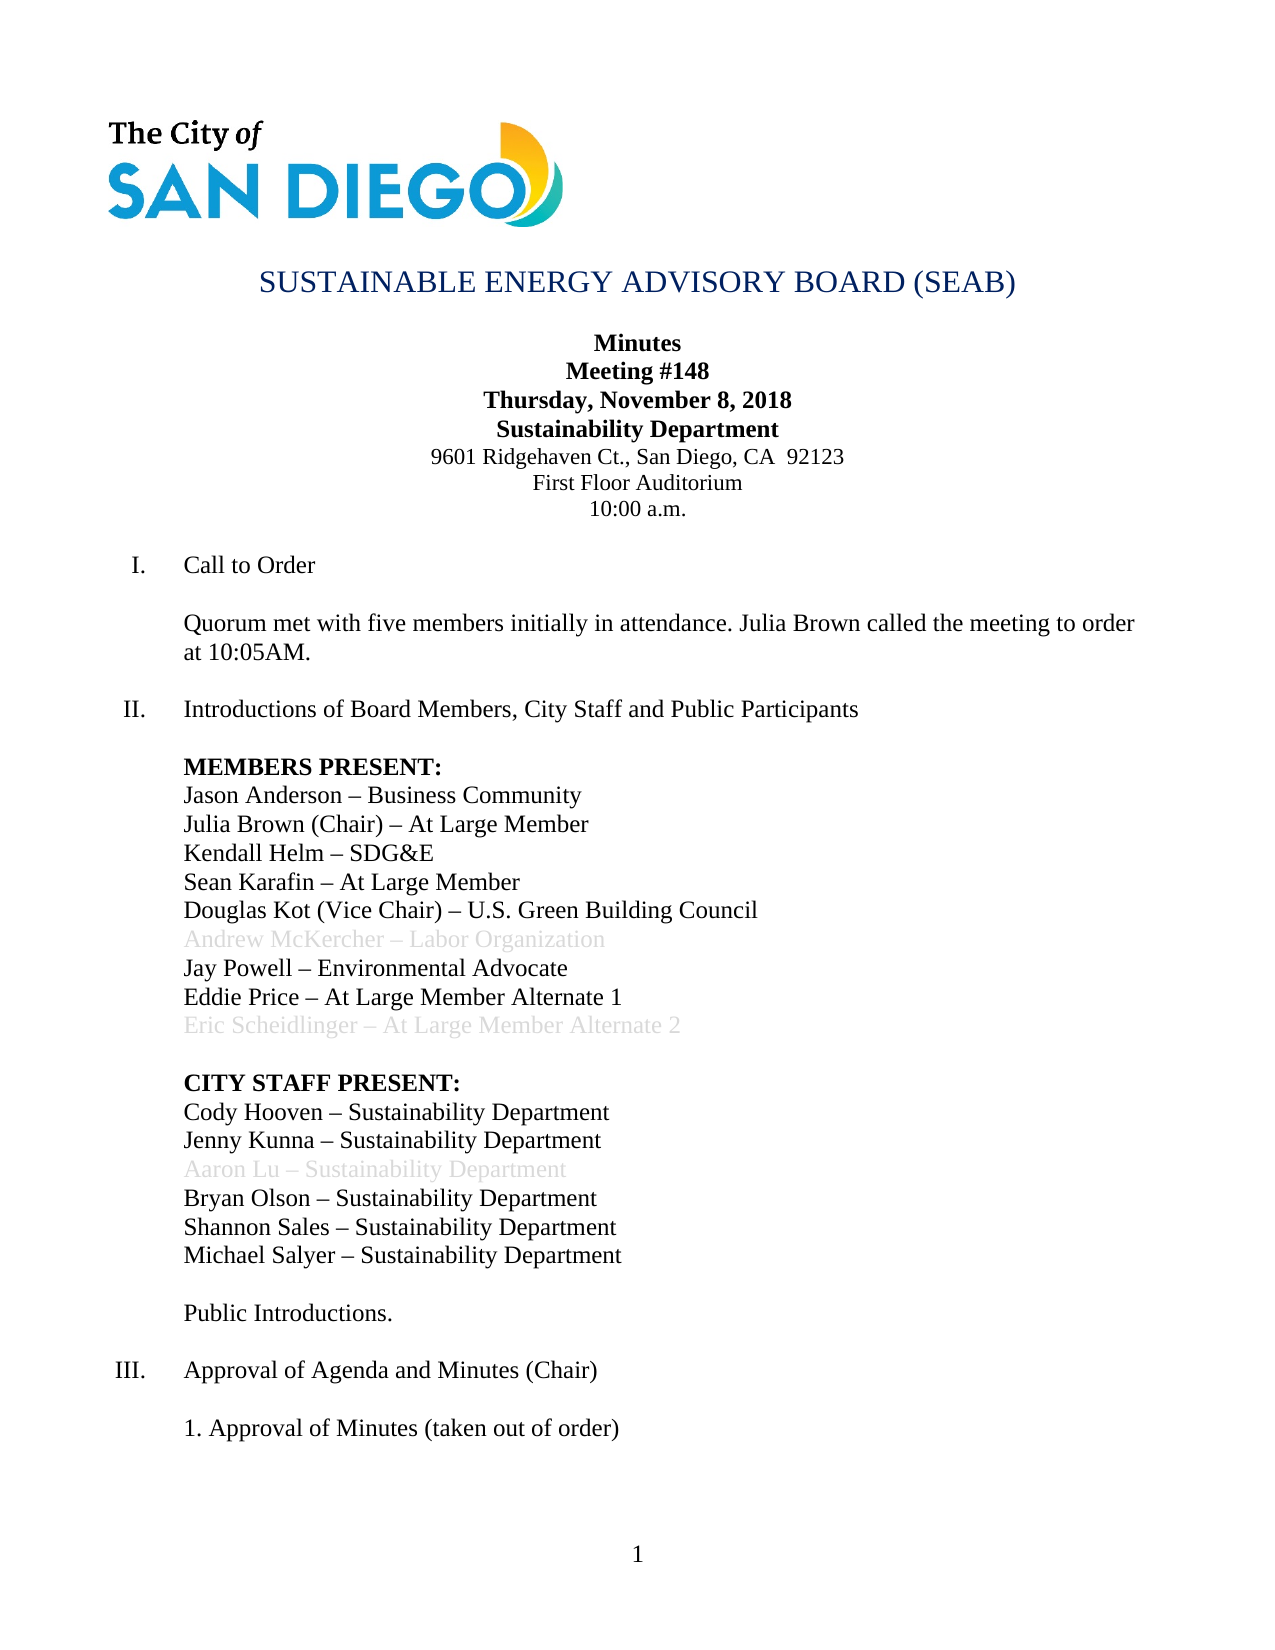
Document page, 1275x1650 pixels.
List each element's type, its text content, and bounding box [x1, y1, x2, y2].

text Aaron Lu – Sustainability Department [183, 1154, 1158, 1183]
text 9601 Ridgehaven Ct., San Diego, CA 92123 [108, 443, 1167, 469]
text Quorum met with five members initially in attendance. Julia Brown called the meeting to order at 10:05AM. [183, 608, 1158, 666]
list Introductions of Board Members, City Staff and Public Participants [146, 694, 1158, 723]
text Michael Salyer – Sustainability Department [183, 1241, 1158, 1269]
text 10:00 a.m. [108, 495, 1167, 522]
text Jay Powell – Environmental Advocate [183, 953, 1167, 982]
picture [108, 120, 563, 227]
text Sean Karafin – At Large Member [183, 867, 1167, 896]
list Call to Order [146, 551, 1158, 579]
text SUSTAINABLE ENERGY ADVISORY BOARD (SEAB) [108, 263, 1167, 299]
text Andrew McKercher – Labor Organization [183, 924, 1167, 953]
text Kendall Helm – SDG&E [183, 838, 1167, 867]
text Minutes [108, 328, 1167, 356]
list Approval of Agenda and Minutes (Chair) [146, 1356, 1158, 1384]
text Shannon Sales – Sustainability Department [183, 1212, 1158, 1241]
text Eddie Price – At Large Member Alternate 1 [183, 982, 1167, 1011]
text Cody Hooven – Sustainability Department [183, 1097, 1158, 1126]
subtitle CITY STAFF PRESENT: [183, 1068, 1158, 1097]
text Jenny Kunna – Sustainability Department [183, 1126, 1158, 1154]
text First Floor Auditorium [108, 469, 1167, 495]
text Bryan Olson – Sustainability Department [183, 1183, 1158, 1212]
list Public Introductions. [183, 1298, 1158, 1327]
text 1. Approval of Minutes (taken out of order) [108, 1413, 1158, 1442]
text Douglas Kot (Vice Chair) – U.S. Green Building Council [183, 896, 1167, 924]
text Thursday, November 8, 2018 [108, 385, 1167, 414]
text Jason Anderson – Business Community [183, 781, 1167, 809]
text Meeting #148 [108, 356, 1167, 385]
text Sustainability Department [108, 414, 1167, 443]
text Julia Brown (Chair) – At Large Member [183, 809, 1167, 838]
text MEMBERS PRESENT: [183, 752, 1158, 781]
text Eric Scheidlinger – At Large Member Alternate 2 [183, 1011, 1167, 1039]
